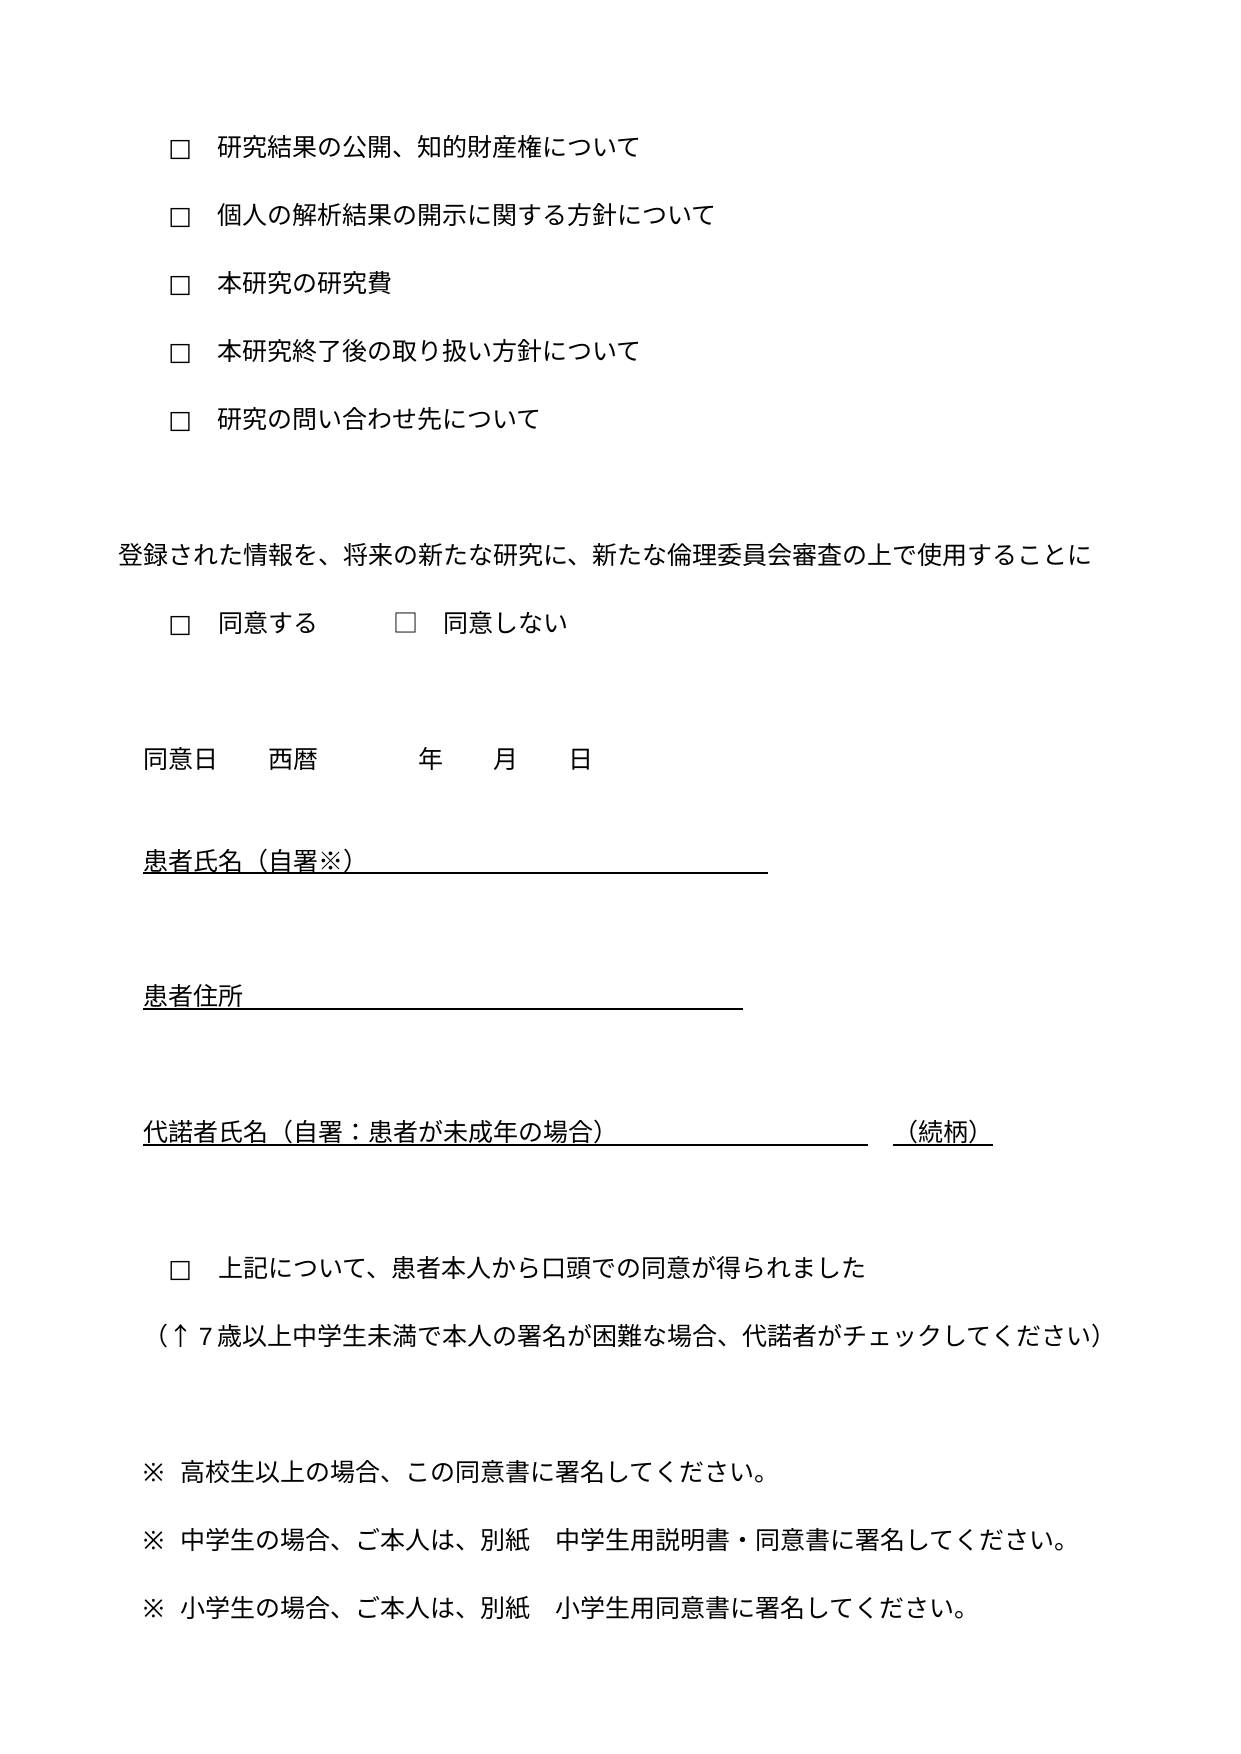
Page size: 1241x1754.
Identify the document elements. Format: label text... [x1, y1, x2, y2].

text 患者住所 [118, 961, 1122, 1029]
list 高校生以上の場合、この同意書に署名してください。 [143, 1436, 1122, 1504]
list 上記について、患者本人から口頭での同意が得られました [168, 1233, 1122, 1301]
text □ 研究の問い合わせ先について [118, 384, 1122, 452]
text 代諾者氏名（自署：患者が未成年の場合） （続柄） [118, 1097, 1122, 1165]
text 登録された情報を、将来の新たな研究に、新たな倫理委員会審査の上で使用することに [118, 519, 1122, 587]
text 同意日 西暦 年 月 日 [118, 723, 1122, 791]
text □ 本研究終了後の取り扱い方針について [118, 316, 1122, 384]
text 患者氏名（自署※） [118, 825, 1122, 893]
text □ 本研究の研究費 [118, 248, 1122, 316]
list 中学生の場合、ご本人は、別紙 中学生用説明書・同意書に署名してください。 [143, 1504, 1122, 1572]
list 同意する □ 同意しない [168, 587, 1122, 655]
list （↑ 7歳以上中学生未満で本人の署名が困難な場合、代諾者がチェックしてください） [143, 1301, 1122, 1368]
text □ 個人の解析結果の開示に関する方針について [118, 180, 1122, 248]
text □ 研究結果の公開、知的財産権について [118, 112, 1122, 180]
list 小学生の場合、ご本人は、別紙 小学生用同意書に署名してください。 [143, 1572, 1122, 1640]
